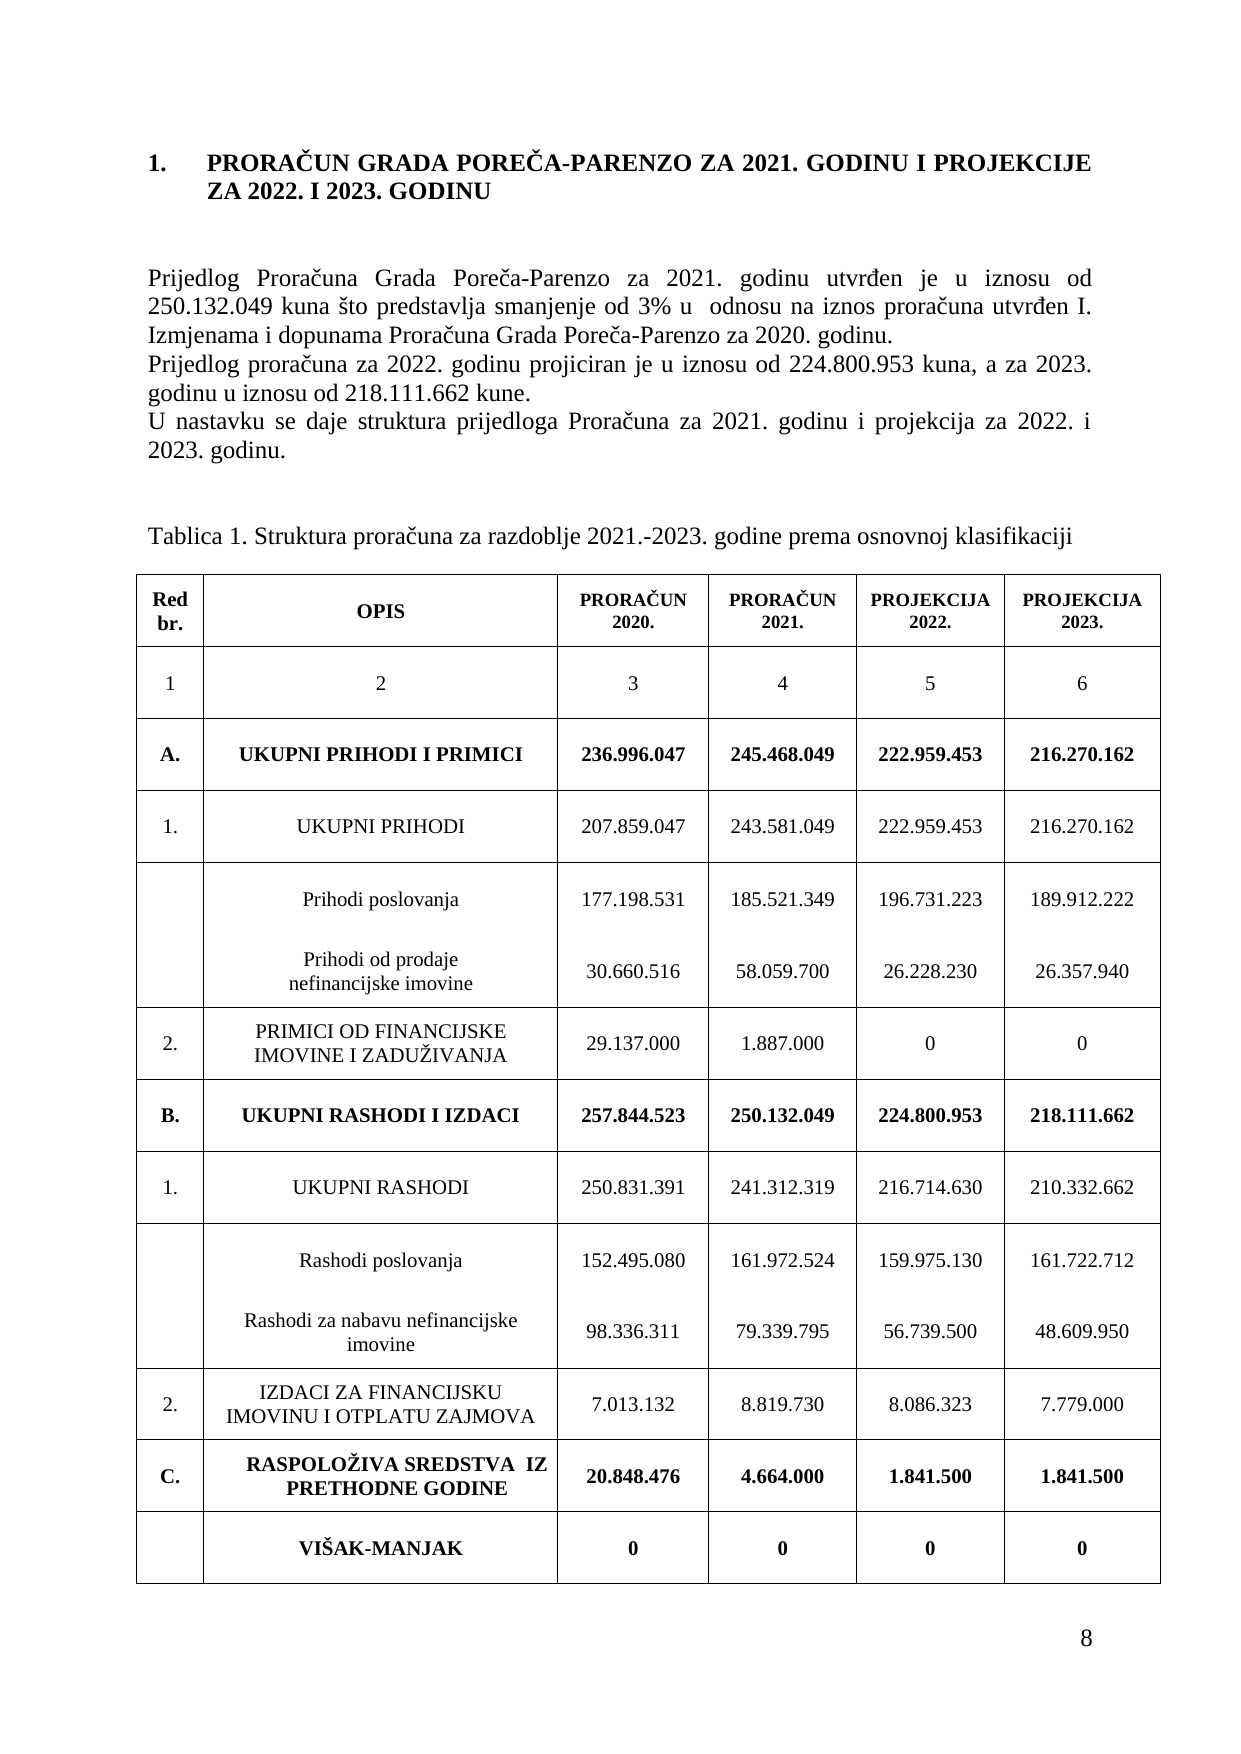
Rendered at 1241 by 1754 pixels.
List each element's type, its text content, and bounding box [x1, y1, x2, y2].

table_cell 222.959.453 [857, 719, 1004, 790]
table_cell UKUPNI PRIHODI [204, 791, 557, 862]
table_cell 0 [558, 1512, 708, 1583]
table_cell 152.495.080 [558, 1224, 708, 1296]
table_cell 26.228.230 [857, 935, 1004, 1007]
table_cell 20.848.476 [558, 1440, 708, 1511]
table_cell 224.800.953 [857, 1080, 1004, 1151]
table_cell 161.722.712 [1005, 1224, 1160, 1296]
table_cell 177.198.531 [558, 863, 708, 935]
table_cell 4 [709, 647, 856, 718]
table_cell 2. [137, 1369, 203, 1439]
table_cell 5 [857, 647, 1004, 718]
table_cell Rashodi poslovanja [204, 1224, 557, 1296]
table_cell UKUPNI RASHODI I IZDACI [204, 1080, 557, 1151]
table_cell [137, 1512, 203, 1583]
table_header PROJEKCIJA 2023. [1005, 575, 1160, 646]
table_cell 250.132.049 [709, 1080, 856, 1151]
table_cell [137, 1296, 203, 1367]
table_cell 1.841.500 [857, 1440, 1004, 1511]
table_cell 1 [137, 647, 203, 718]
table_cell UKUPNI PRIHODI I PRIMICI [204, 719, 557, 790]
table_cell [137, 1224, 203, 1296]
table_cell B. [137, 1080, 203, 1151]
table_cell 56.739.500 [857, 1296, 1004, 1367]
table_cell 2 [204, 647, 557, 718]
table_header PROJEKCIJA 2022. [857, 575, 1004, 646]
table_cell 30.660.516 [558, 935, 708, 1007]
table_cell 218.111.662 [1005, 1080, 1160, 1151]
table_cell C. [137, 1440, 203, 1511]
table_cell 4.664.000 [709, 1440, 856, 1511]
table_cell 0 [857, 1008, 1004, 1079]
table_cell A. [137, 719, 203, 790]
table_header PRORAČUN 2020. [558, 575, 708, 646]
table_cell 8.086.323 [857, 1369, 1004, 1439]
table_cell RASPOLOŽIVA SREDSTVA IZ PRETHODNE GODINE [204, 1440, 557, 1511]
table_cell 58.059.700 [709, 935, 856, 1007]
table_cell 7.013.132 [558, 1369, 708, 1439]
text U nastavku se daje struktura prijedloga Proračuna za 2021. godinu i projekcija za 2022. i 2023. godinu. [148, 406, 1093, 464]
table_cell 257.844.523 [558, 1080, 708, 1151]
table_cell 3 [558, 647, 708, 718]
text Prijedlog Proračuna Grada Poreča-Parenzo za 2021. godinu utvrđen je u iznosu od 250.132.049 kuna što predstavlja smanjenje od 3% u odnosu na iznos proračuna utvrđen I. Izmjenama i dopunama Proračuna Grada Poreča-Parenzo za 2020. godinu. [148, 263, 1093, 349]
table_cell [137, 863, 203, 935]
table_header PRORAČUN 2021. [709, 575, 856, 646]
table_cell 216.714.630 [857, 1152, 1004, 1222]
table_cell 48.609.950 [1005, 1296, 1160, 1367]
table_header OPIS [204, 575, 557, 646]
table_cell 222.959.453 [857, 791, 1004, 862]
table_cell 98.336.311 [558, 1296, 708, 1367]
table_cell 185.521.349 [709, 863, 856, 935]
table_cell 0 [857, 1512, 1004, 1583]
table_cell 196.731.223 [857, 863, 1004, 935]
table_cell 0 [1005, 1008, 1160, 1079]
table_cell Prihodi poslovanja [204, 863, 557, 935]
table_cell 189.912.222 [1005, 863, 1160, 935]
table_cell 243.581.049 [709, 791, 856, 862]
table_cell Rashodi za nabavu nefinancijske imovine [204, 1296, 557, 1367]
table_cell 1.841.500 [1005, 1440, 1160, 1511]
table_header Red br. [137, 575, 203, 646]
text Tablica 1. Struktura proračuna za razdoblje 2021.-2023. godine prema osnovnoj klasifikaciji [148, 521, 1093, 550]
table_cell 250.831.391 [558, 1152, 708, 1222]
table_cell 241.312.319 [709, 1152, 856, 1222]
table_cell 210.332.662 [1005, 1152, 1160, 1222]
table_cell 6 [1005, 647, 1160, 718]
table_cell VIŠAK-MANJAK [204, 1512, 557, 1583]
table_cell 79.339.795 [709, 1296, 856, 1367]
table_cell PRIMICI OD FINANCIJSKE IMOVINE I ZADUŽIVANJA [204, 1008, 557, 1079]
table_cell 29.137.000 [558, 1008, 708, 1079]
table_cell 216.270.162 [1005, 791, 1160, 862]
table_cell 2. [137, 1008, 203, 1079]
table_cell 159.975.130 [857, 1224, 1004, 1296]
table_cell 0 [1005, 1512, 1160, 1583]
table_cell UKUPNI RASHODI [204, 1152, 557, 1222]
table_cell 7.779.000 [1005, 1369, 1160, 1439]
list PRORAČUN GRADA POREČA-PARENZO ZA 2021. GODINU I PROJEKCIJE ZA 2022. I 2023. GODINU [148, 148, 1093, 205]
text Prijedlog proračuna za 2022. godinu projiciran je u iznosu od 224.800.953 kuna, a za 2023. godinu u iznosu od 218.111.662 kune. [148, 349, 1093, 406]
table_cell 1.887.000 [709, 1008, 856, 1079]
table_cell 207.859.047 [558, 791, 708, 862]
table_cell [137, 935, 203, 1007]
table_cell 1. [137, 1152, 203, 1222]
table_cell 8.819.730 [709, 1369, 856, 1439]
table_cell Prihodi od prodaje nefinancijske imovine [204, 935, 557, 1007]
table_cell 0 [709, 1512, 856, 1583]
table_cell 1. [137, 791, 203, 862]
table_cell 236.996.047 [558, 719, 708, 790]
table_cell IZDACI ZA FINANCIJSKU IMOVINU I OTPLATU ZAJMOVA [204, 1369, 557, 1439]
table_cell 161.972.524 [709, 1224, 856, 1296]
table_cell 216.270.162 [1005, 719, 1160, 790]
table_cell 26.357.940 [1005, 935, 1160, 1007]
table_cell 245.468.049 [709, 719, 856, 790]
